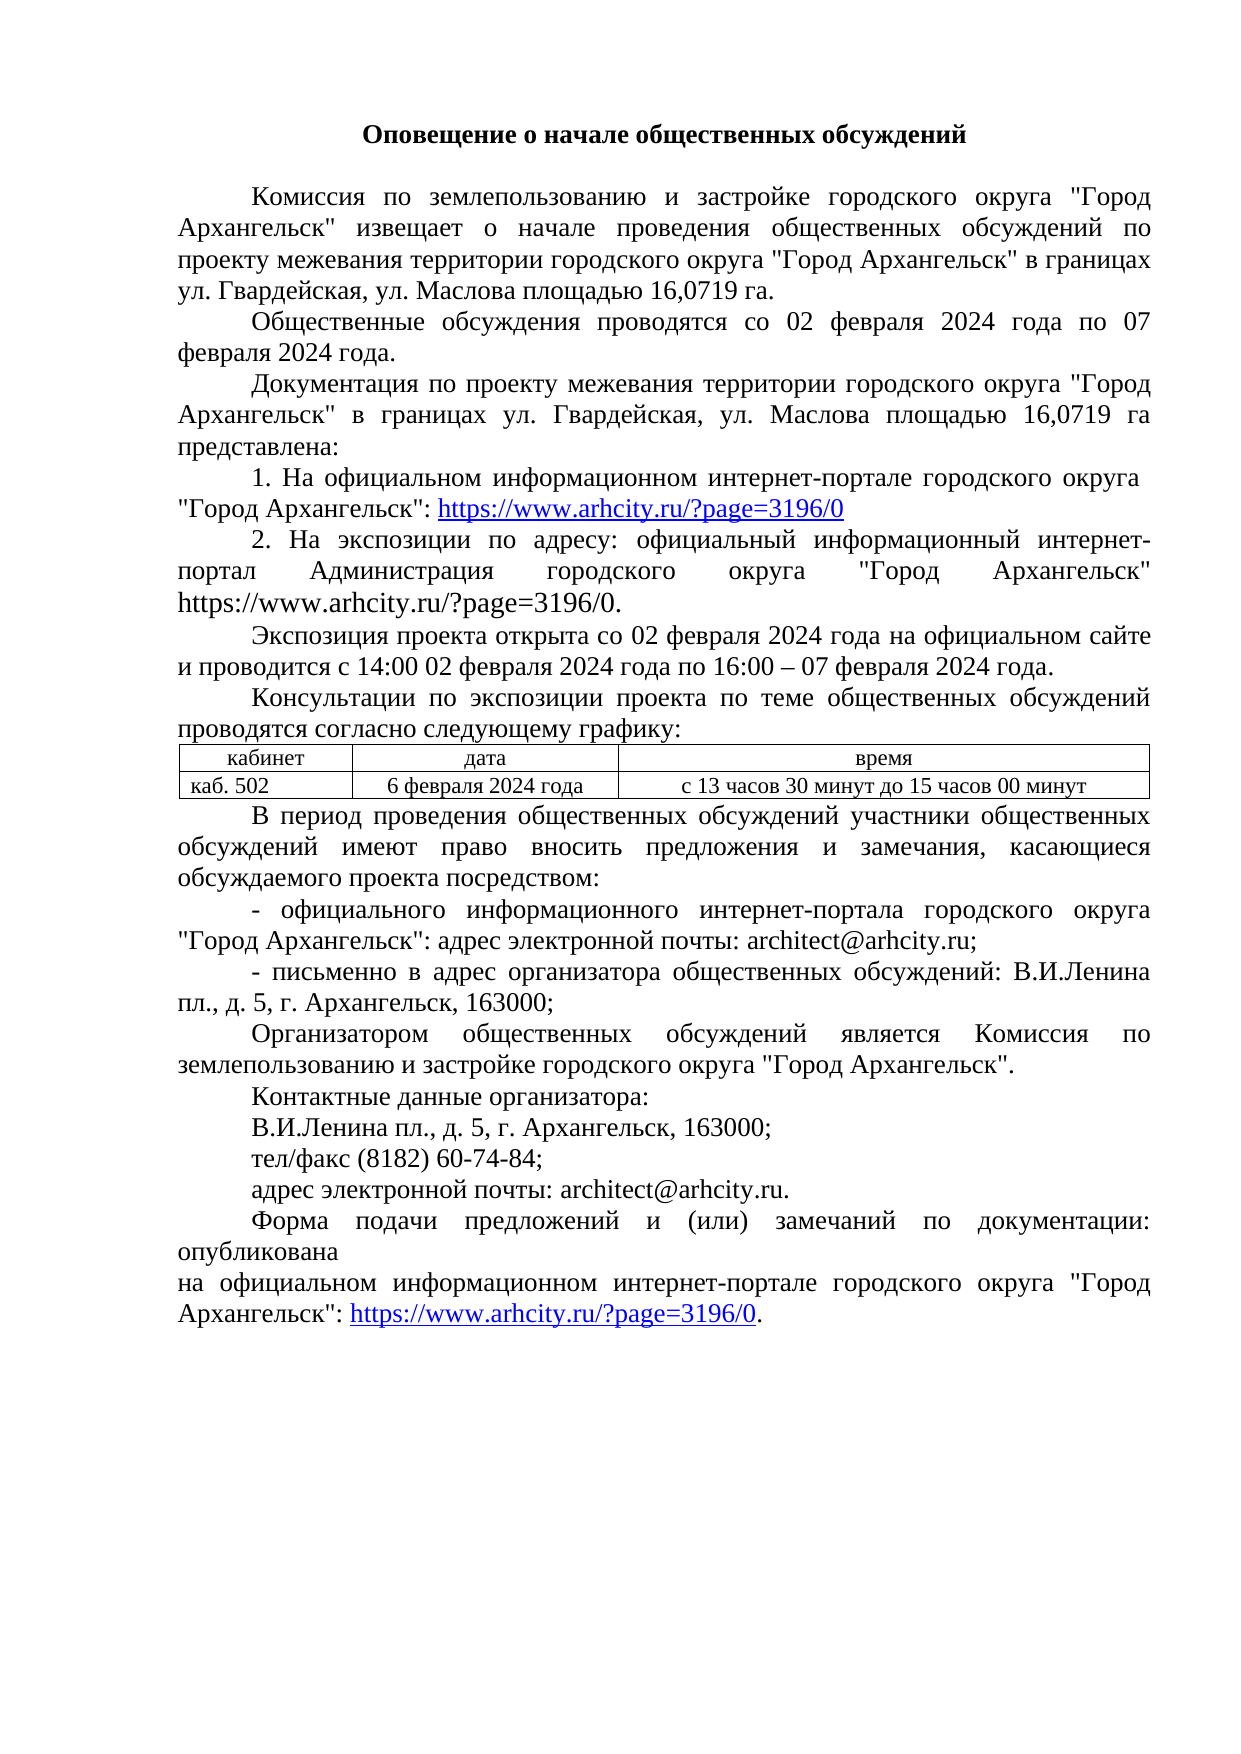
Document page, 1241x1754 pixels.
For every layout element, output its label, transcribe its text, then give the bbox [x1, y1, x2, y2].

text В период проведения общественных обсуждений участники общественных обсуждений имеют право вносить предложения и замечания, касающиеся обсуждаемого проекта посредством: [177, 799, 1152, 893]
table_header время [619, 745, 1149, 771]
text 2. На экспозиции по адресу: официальный информационный интернет- портал Администрация городского округа "Город Архангельск" https://www.arhcity.ru/?page=3196/0. [177, 523, 1152, 619]
text Комиссия по землепользованию и застройке городского округа "Город Архангельск" извещает о начале проведения общественных обсуждений по проекту межевания территории городского округа "Город Архангельск" в границах ул. Гвардейская, ул. Маслова площадью 16,0719 га. [177, 180, 1152, 305]
text Организатором общественных обсуждений является Комиссия по землепользованию и застройке городского округа "Город Архангельск". [177, 1017, 1152, 1079]
text Контактные данные организатора: [177, 1079, 1152, 1111]
text Документация по проекту межевания территории городского округа "Город Архангельск" в границах ул. Гвардейская, ул. Маслова площадью 16,0719 га представлена: [177, 367, 1152, 461]
table_cell 6 февраля 2024 года [353, 772, 618, 798]
text Форма подачи предложений и (или) замечаний по документации: опубликована на официальном информационном интернет-портале городского округа "Город Архангельск": https://www.arhcity.ru/?page=3196/0. [177, 1204, 1152, 1329]
text Оповещение о начале общественных обсуждений [177, 118, 1152, 149]
table_header дата [353, 745, 618, 771]
table_header кабинет [180, 745, 352, 771]
text В.И.Ленина пл., д. 5, г. Архангельск, 163000; [177, 1111, 1152, 1142]
text тел/факс (8182) 60-74-84; [177, 1142, 1152, 1173]
text - письменно в адрес организатора общественных обсуждений: В.И.Ленина пл., д. 5, г. Архангельск, 163000; [177, 955, 1152, 1017]
text Экспозиция проекта открыта со 02 февраля 2024 года на официальном сайте и проводится с 14:00 02 февраля 2024 года по 16:00 – 07 февраля 2024 года. [177, 619, 1152, 681]
text 1. На официальном информационном интернет-портале городского округа "Город Архангельск": https://www.arhcity.ru/?page=3196/0 [177, 461, 1152, 523]
text - официального информационного интернет-портала городского округа "Город Архангельск": адрес электронной почты: architect@arhcity.ru; [177, 893, 1152, 955]
table_cell каб. 502 [180, 772, 352, 798]
text адрес электронной почты: architect@arhcity.ru. [177, 1173, 1152, 1204]
text Общественные обсуждения проводятся со 02 февраля 2024 года по 07 февраля 2024 года. [177, 305, 1152, 367]
text Консультации по экспозиции проекта по теме общественных обсуждений проводятся согласно следующему графику: [177, 681, 1152, 743]
table_cell с 13 часов 30 минут до 15 часов 00 минут [619, 772, 1149, 798]
